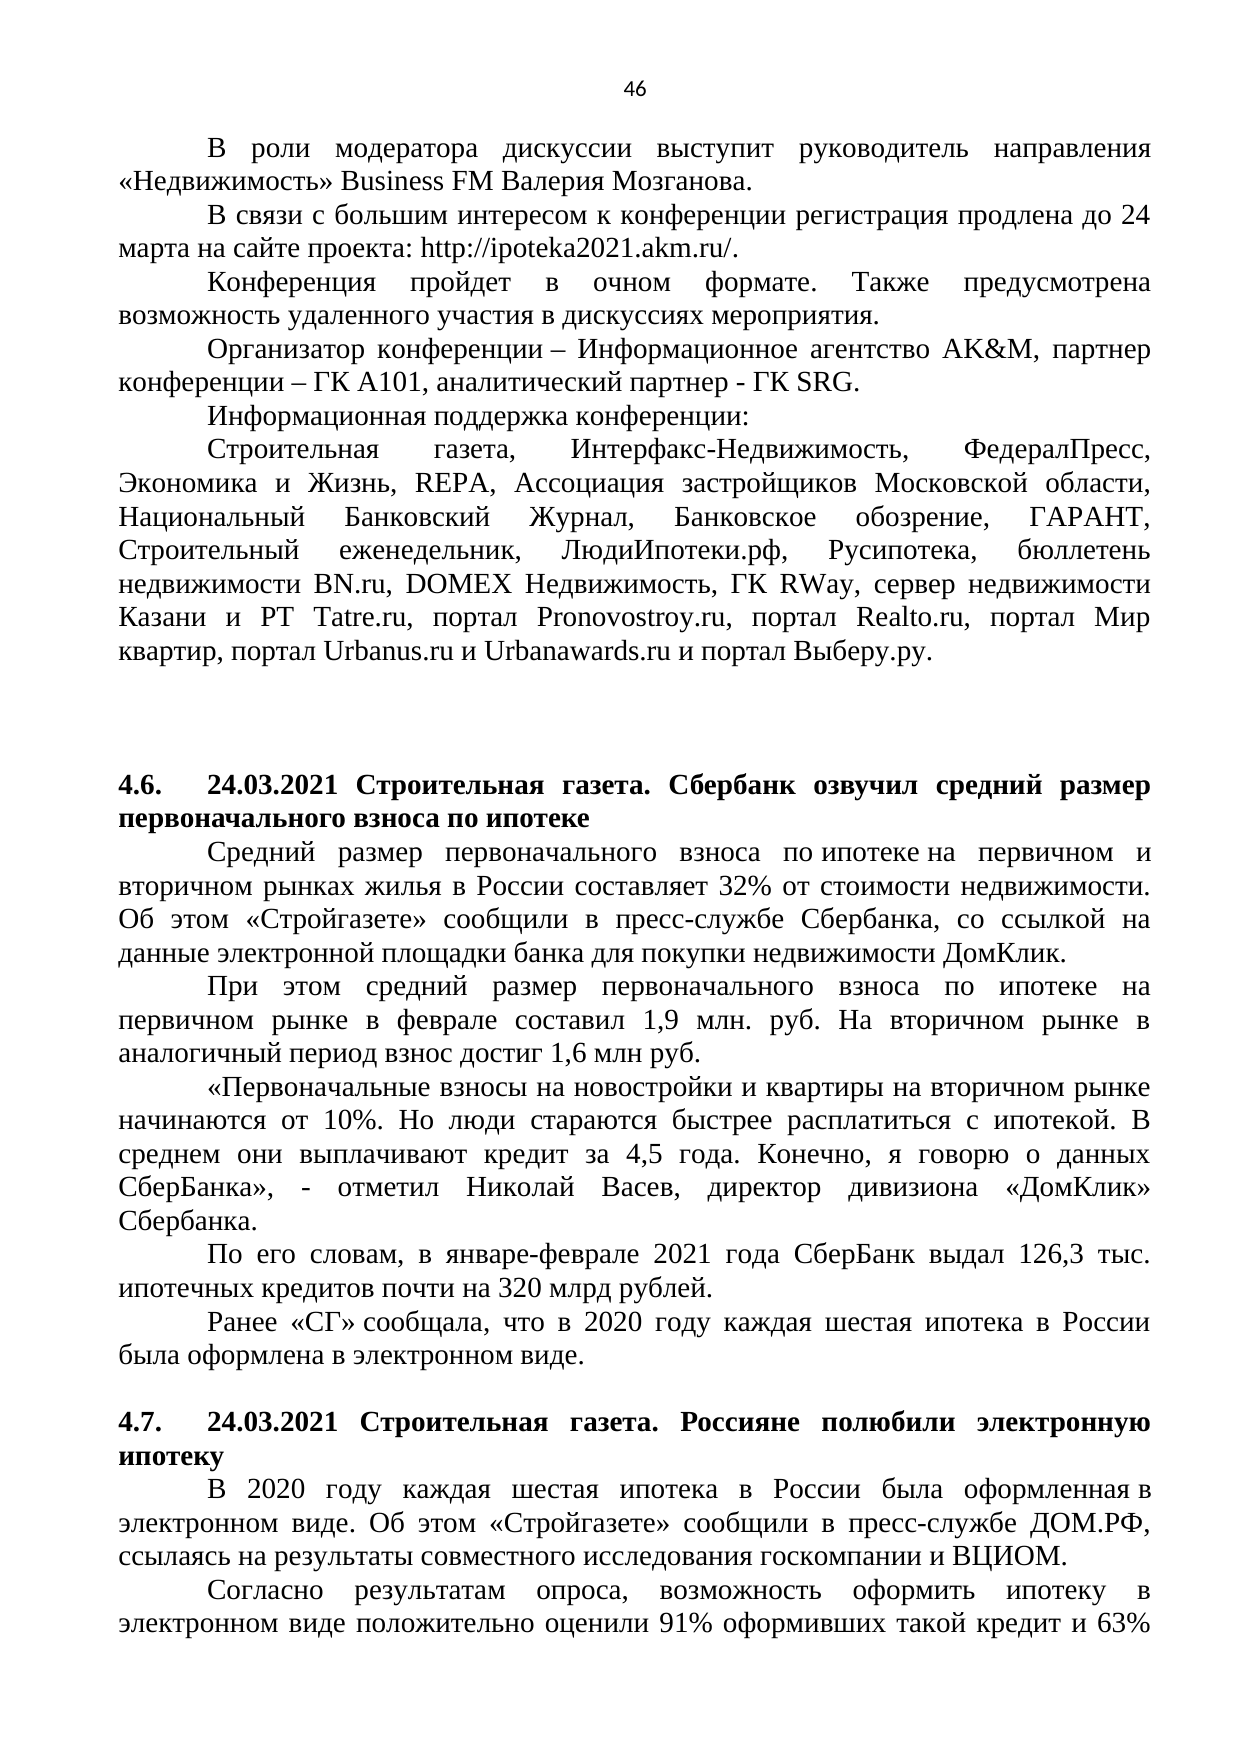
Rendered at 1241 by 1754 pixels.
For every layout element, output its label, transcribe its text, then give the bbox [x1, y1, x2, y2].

text При этом средний размер первоначального взноса по ипотеке на первичном рынке в феврале составил 1,9 млн. руб. На вторичном рынке в аналогичный период взнос достиг 1,6 млн руб. [118, 968, 1152, 1069]
text По его словам, в январе-феврале 2021 года СберБанк выдал 126,3 тыс. ипотечных кредитов почти на 320 млрд рублей. [118, 1237, 1152, 1304]
subtitle 24.03.2021 Строительная газета. Сбербанк озвучил средний размер первоначального взноса по ипотеке [118, 767, 1152, 834]
text В 2020 году каждая шестая ипотека в России была оформленная в электронном виде. Об этом «Стройгазете» сообщили в пресс-службе ДОМ.РФ, ссылаясь на результаты совместного исследования госкомпании и ВЦИОМ. [118, 1471, 1152, 1572]
text Средний размер первоначального взноса по ипотеке на первичном и вторичном рынках жилья в России составляет 32% от стоимости недвижимости. Об этом «Стройгазете» сообщили в пресс-службе Сбербанка, со ссылкой на данные электронной площадки банка для покупки недвижимости ДомКлик. [118, 834, 1152, 968]
text Информационная поддержка конференции: [118, 398, 1152, 432]
text «Первоначальные взносы на новостройки и квартиры на вторичном рынке начинаются от 10%. Но люди стараются быстрее расплатиться с ипотекой. В среднем они выплачивают кредит за 4,5 года. Конечно, я говорю о данных СберБанка», - отметил Николай Васев, директор дивизиона «ДомКлик» Сбербанка. [118, 1069, 1152, 1237]
text Строительная газета, Интерфакс-Недвижимость, ФедералПресс, Экономика и Жизнь, REPA, Ассоциация застройщиков Московской области, Национальный Банковский Журнал, Банковское обозрение, ГАРАНТ, Строительный еженедельник, ЛюдиИпотеки.рф, Русипотека, бюллетень недвижимости BN.ru, DOMEX Недвижимость, ГК RWay, сервер недвижимости Казани и РТ Tatre.ru, портал Pronovostroy.ru, портал Realto.ru, портал Мир квартир, портал Urbanus.ru и Urbanawards.ru и портал Выберу.ру. [118, 432, 1152, 666]
text В связи с большим интересом к конференции регистрация продлена до 24 марта на сайте проекта: http://ipoteka2021.akm.ru/. [118, 197, 1152, 264]
text Конференция пройдет в очном формате. Также предусмотрена возможность удаленного участия в дискуссиях мероприятия. [118, 264, 1152, 331]
text В роли модератора дискуссии выступит руководитель направления «Недвижимость» Business FM Валерия Мозганова. [118, 130, 1152, 197]
subtitle 24.03.2021 Строительная газета. Россияне полюбили электронную ипотеку [118, 1404, 1152, 1471]
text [118, 1572, 1152, 1639]
text Организатор конференции – Информационное агентство AK&M, партнер конференции – ГК A101, аналитический партнер - ГК SRG. [118, 331, 1152, 398]
text Ранее «СГ» сообщала, что в 2020 году каждая шестая ипотека в России была оформлена в электронном виде. [118, 1304, 1152, 1371]
